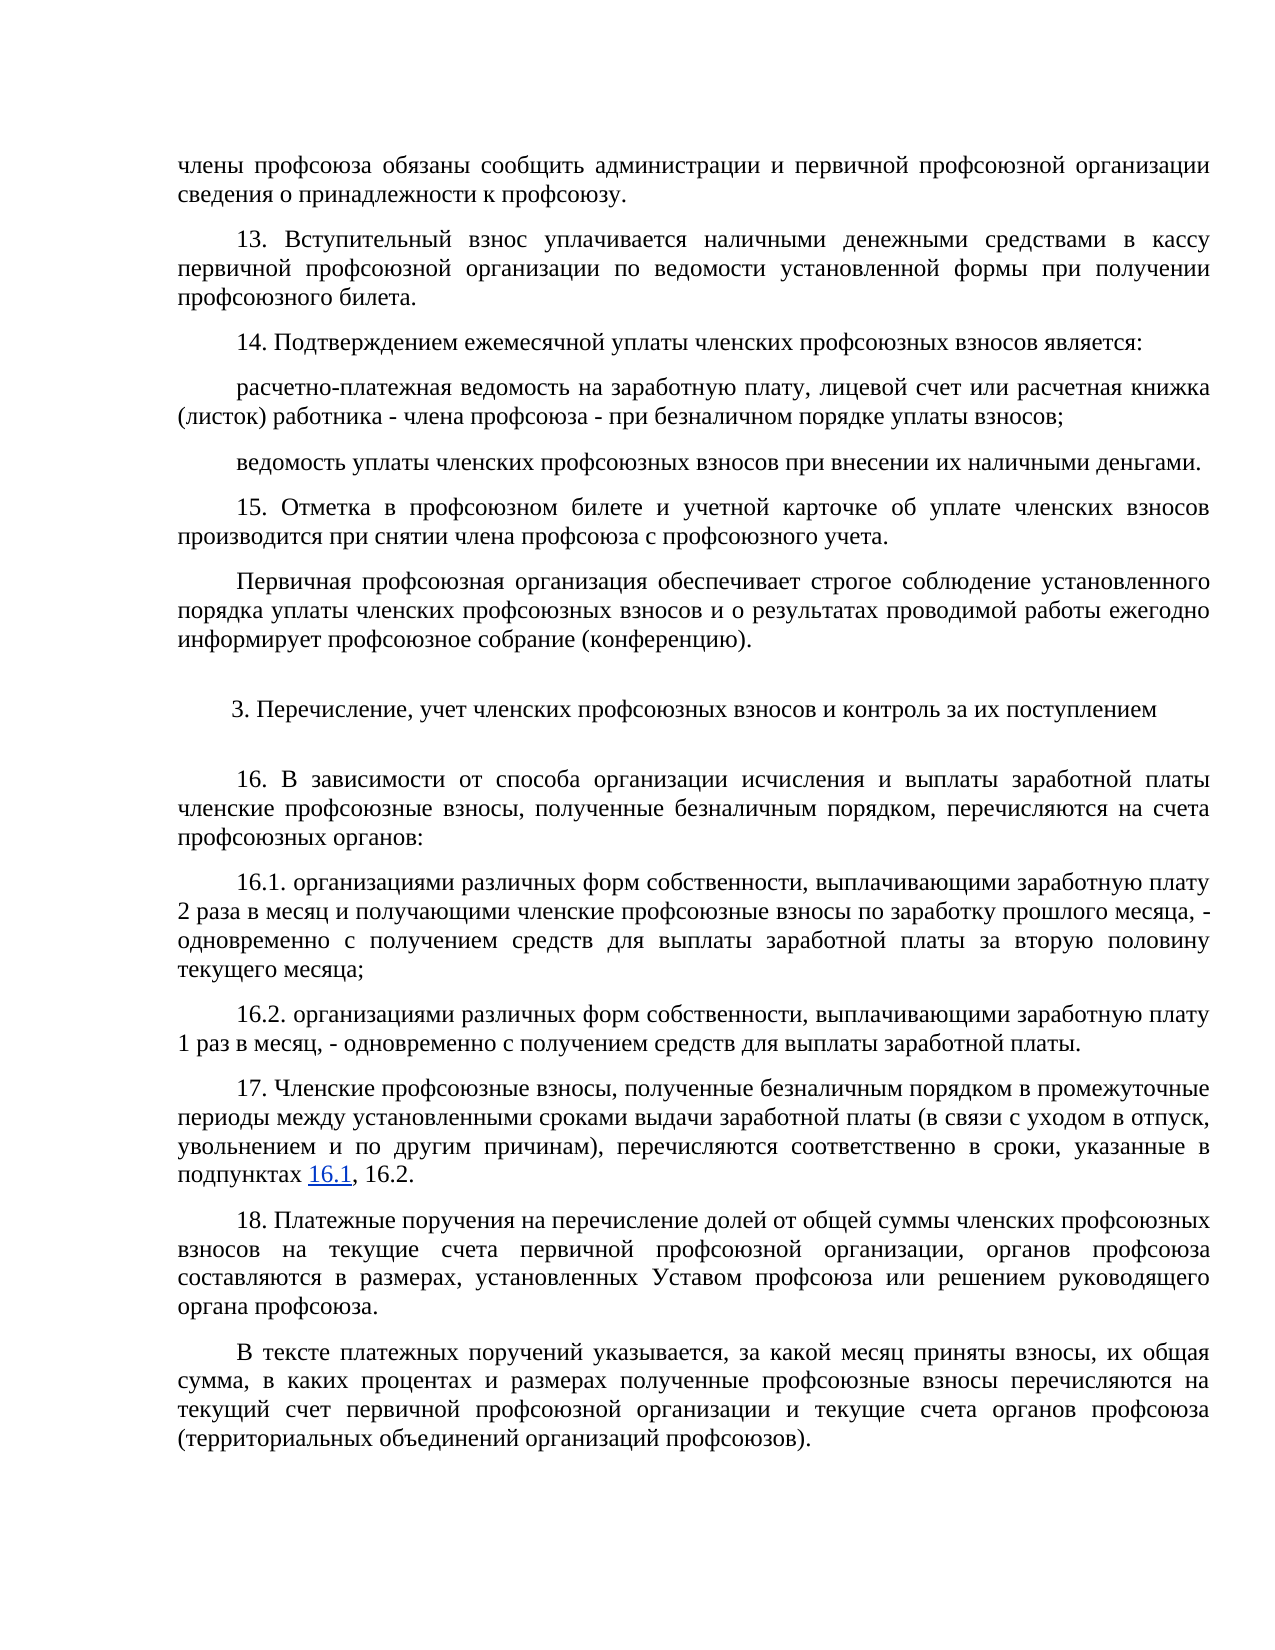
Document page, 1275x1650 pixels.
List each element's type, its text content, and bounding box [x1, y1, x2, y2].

text ведомость уплаты членских профсоюзных взносов при внесении их наличными деньгами. [177, 447, 1211, 475]
text 17. Членские профсоюзные взносы, полученные безналичным порядком в промежуточные периоды между установленными сроками выдачи заработной платы (в связи с уходом в отпуск, увольнением и по другим причинам), перечисляются соответственно в сроки, указанные в подпунктах 16.1, 16.2. [177, 1073, 1211, 1188]
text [177, 150, 1211, 207]
text 14. Подтверждением ежемесячной уплаты членских профсоюзных взносов является: [177, 327, 1211, 356]
text В тексте платежных поручений указывается, за какой месяц приняты взносы, их общая сумма, в каких процентах и размерах полученные профсоюзные взносы перечисляются на текущий счет первичной профсоюзной организации и текущие счета органов профсоюза (территориальных объединений организаций профсоюзов). [177, 1337, 1211, 1452]
text расчетно-платежная ведомость на заработную плату, лицевой счет или расчетная книжка (листок) работника - члена профсоюза - при безналичном порядке уплаты взносов; [177, 372, 1211, 430]
text 16.1. организациями различных форм собственности, выплачивающими заработную плату 2 раза в месяц и получающими членские профсоюзные взносы по заработку прошлого месяца, - одновременно с получением средств для выплаты заработной платы за вторую половину текущего месяца; [177, 867, 1211, 982]
text 13. Вступительный взнос уплачивается наличными денежными средствами в кассу первичной профсоюзной организации по ведомости установленной формы при получении профсоюзного билета. [177, 224, 1211, 310]
text Первичная профсоюзная организация обеспечивает строгое соблюдение установленного порядка уплаты членских профсоюзных взносов и о результатах проводимой работы ежегодно информирует профсоюзное собрание (конференцию). [177, 566, 1211, 652]
text 16.2. организациями различных форм собственности, выплачивающими заработную плату 1 раз в месяц, - одновременно с получением средств для выплаты заработной платы. [177, 999, 1211, 1057]
text 18. Платежные поручения на перечисление долей от общей суммы членских профсоюзных взносов на текущие счета первичной профсоюзной организации, органов профсоюза составляются в размерах, установленных Уставом профсоюза или решением руководящего органа профсоюза. [177, 1205, 1211, 1320]
text 15. Отметка в профсоюзном билете и учетной карточке об уплате членских взносов производится при снятии члена профсоюза с профсоюзного учета. [177, 492, 1211, 549]
text 3. Перечисление, учет членских профсоюзных взносов и контроль за их поступлением [177, 694, 1211, 723]
text 16. В зависимости от способа организации исчисления и выплаты заработной платы членские профсоюзные взносы, полученные безналичным порядком, перечисляются на счета профсоюзных органов: [177, 764, 1211, 851]
